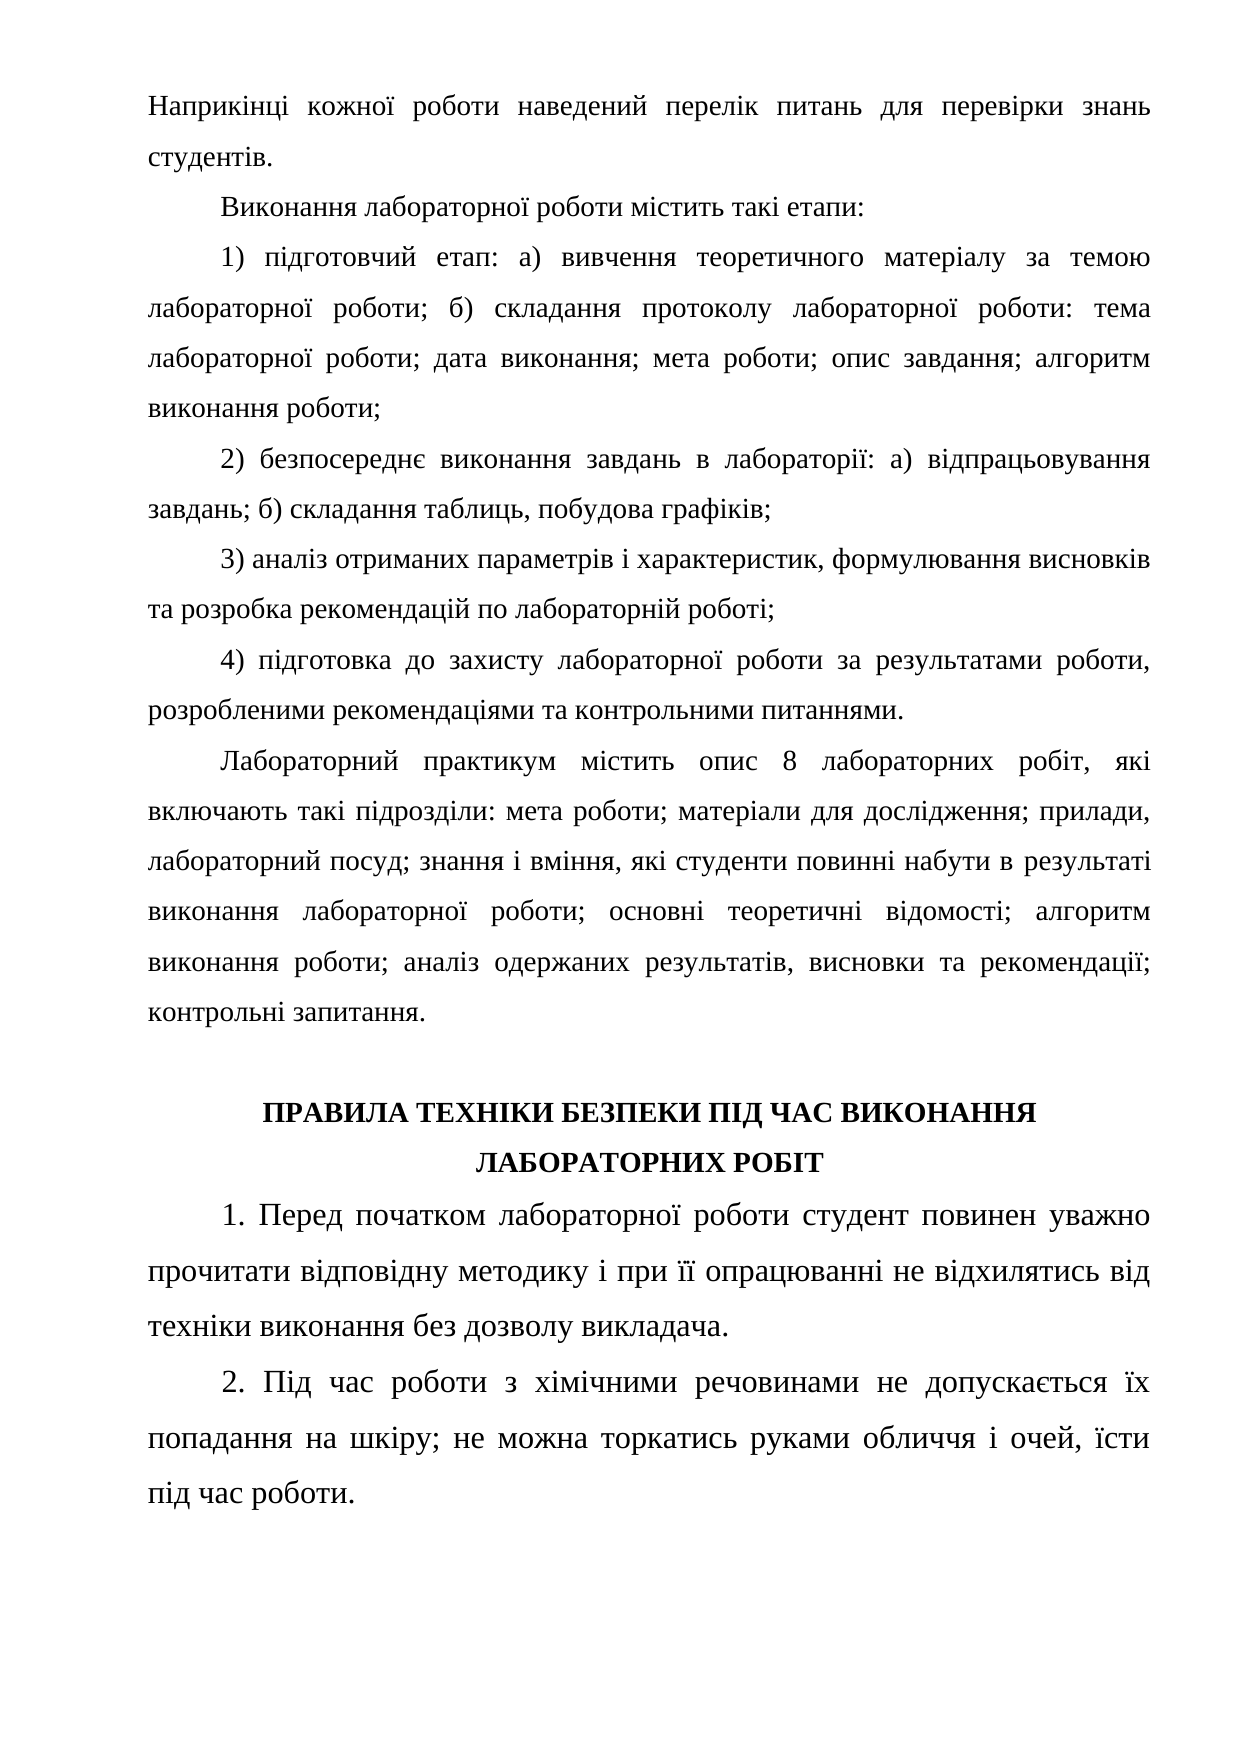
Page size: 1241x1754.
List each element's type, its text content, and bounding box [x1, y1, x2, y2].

text 2. Під час роботи з хімічними речовинами не допускається їх попадання на шкіру; не можна торкатись руками обличчя і очей, їсти під час роботи. [148, 1362, 1152, 1511]
text 4) підготовка до захисту лабораторної роботи за результатами роботи, розробленими рекомендаціями та контрольними питаннями. [148, 642, 1152, 726]
text 1) підготовчий етап: а) вивчення теоретичного матеріалу за темою лабораторної роботи; б) складання протоколу лабораторної роботи: тема лабораторної роботи; дата виконання; мета роботи; опис завдання; алгоритм виконання роботи; [148, 239, 1152, 424]
text ПРАВИЛА ТЕХНІКИ БЕЗПЕКИ ПІД ЧАС ВИКОНАННЯ [148, 1095, 1152, 1128]
text Виконання лабораторної роботи містить такі етапи: [148, 189, 1152, 223]
text 1. Перед початком лабораторної роботи студент повинен уважно прочитати відповідну методику і при її опрацюванні не відхилятись від техніки виконання без дозволу викладача. [148, 1195, 1152, 1344]
text 2) безпосереднє виконання завдань в лабораторії: а) відпрацьовування завдань; б) складання таблиць, побудова графіків; [148, 441, 1152, 524]
text ЛАБОРАТОРНИХ РОБІТ [148, 1145, 1152, 1179]
text Лабораторний практикум містить опис 8 лабораторних робіт, які включають такі підрозділи: мета роботи; матеріали для дослідження; прилади, лабораторний посуд; знання і вміння, які студенти повинні набути в результаті виконання лабораторної роботи; основні теоретичні відомості; алгоритм виконання роботи; аналіз одержаних результатів, висновки та рекомендації; контрольні запитання. [148, 743, 1152, 1028]
text 3) аналіз отриманих параметрів і характеристик, формулювання висновків та розробка рекомендацій по лабораторній роботі; [148, 541, 1152, 625]
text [148, 88, 1152, 172]
